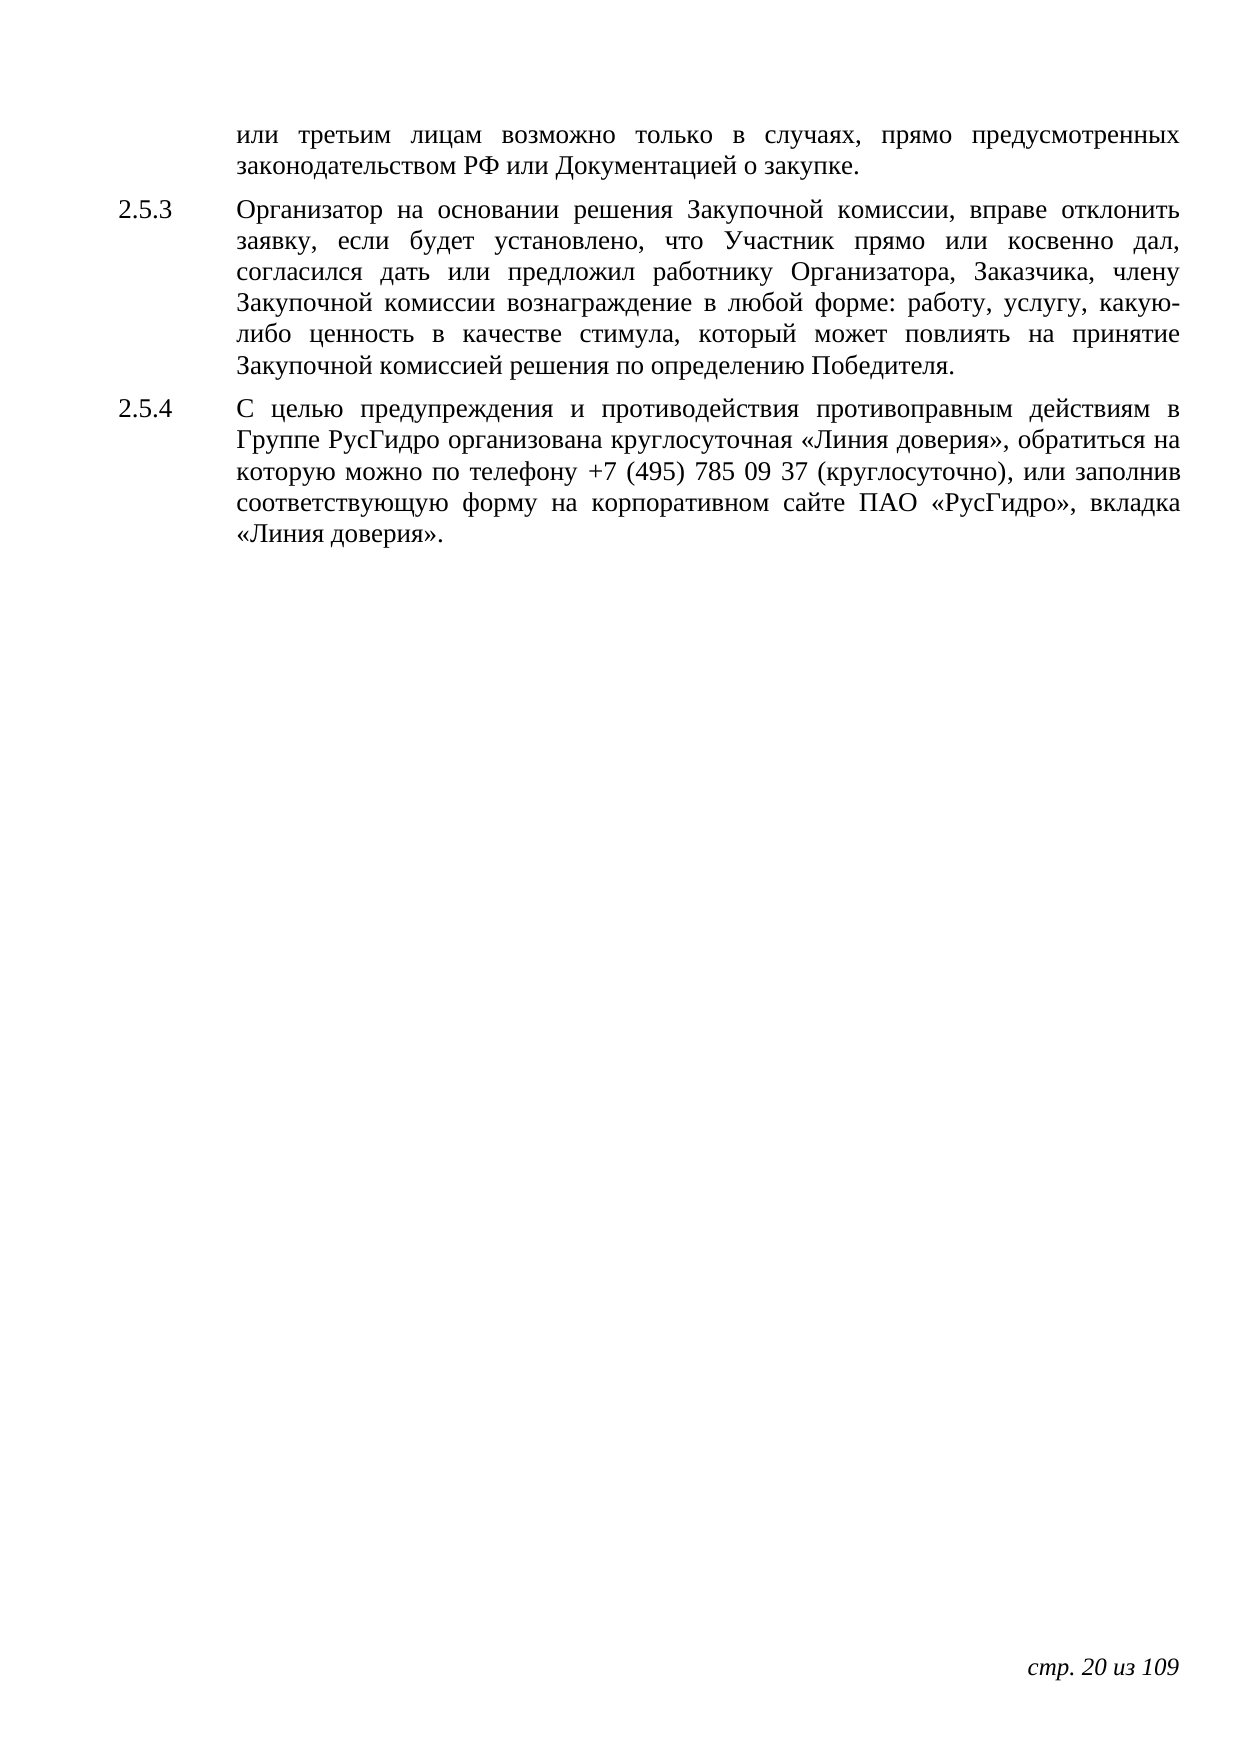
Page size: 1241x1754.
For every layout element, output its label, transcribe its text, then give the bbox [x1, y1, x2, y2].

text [118, 118, 1181, 181]
text Организатор на основании решения Закупочной комиссии, вправе отклонить заявку, если будет установлено, что Участник прямо или косвенно дал, согласился дать или предложил работнику Организатора, Заказчика, члену Закупочной комиссии вознаграждение в любой форме: работу, услугу, какую-либо ценность в качестве стимула, который может повлиять на принятие Закупочной комиссией решения по определению Победителя. [118, 193, 1181, 380]
text С целью предупреждения и противодействия противоправным действиям в Группе РусГидро организована круглосуточная «Линия доверия», обратиться на которую можно по телефону +7 (495) 785 09 37 (круглосуточно), или заполнив соответствующую форму на корпоративном сайте ПАО «РусГидро», вкладка «Линия доверия». [118, 392, 1181, 548]
